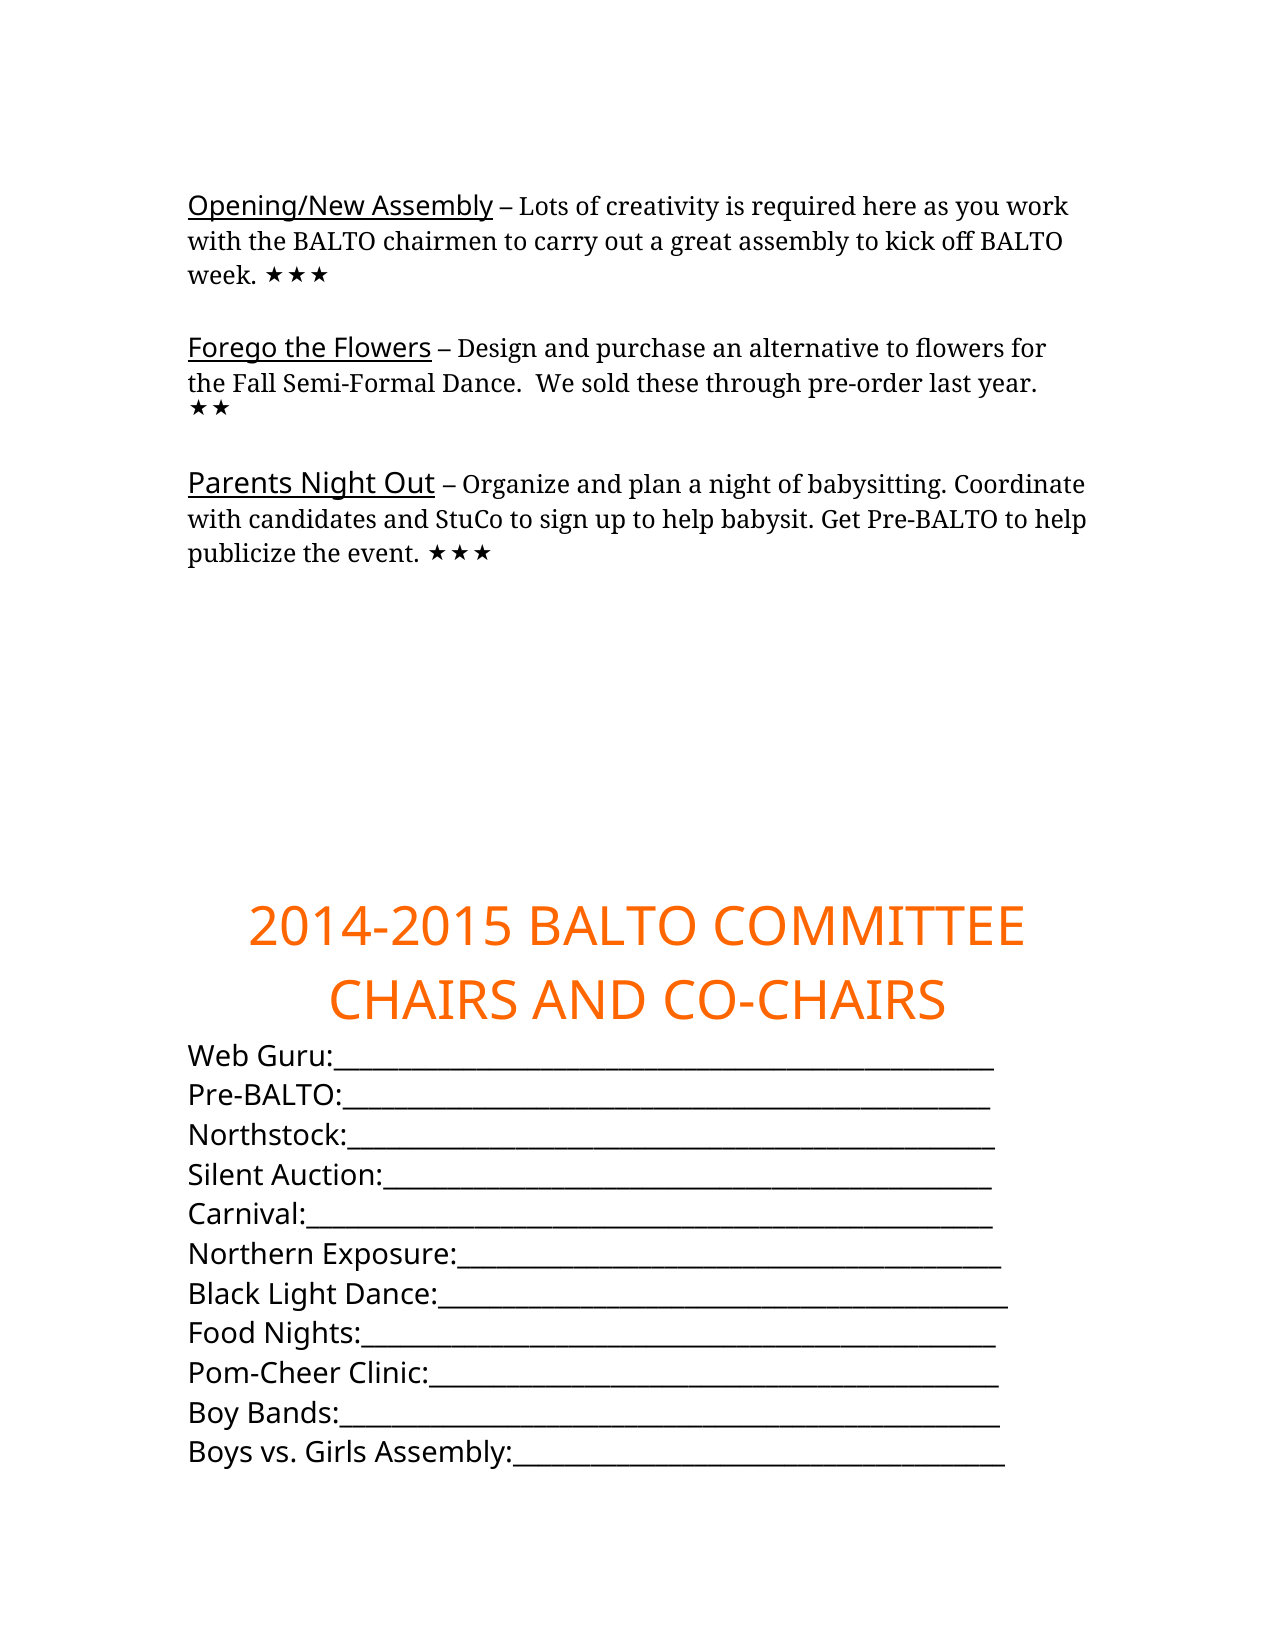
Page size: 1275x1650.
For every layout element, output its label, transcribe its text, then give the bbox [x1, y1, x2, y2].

text Food Nights:_________________________________________________ [187, 1313, 1087, 1352]
text 2014-2015 BALTO COMMITTEE CHAIRS AND CO-CHAIRS [187, 887, 1087, 1035]
text Northern Exposure:__________________________________________ [187, 1233, 1087, 1273]
text Boys vs. Girls Assembly:______________________________________ [187, 1432, 1087, 1471]
text Pom-Cheer Clinic:____________________________________________ [187, 1352, 1087, 1392]
text Parents Night Out – Organize and plan a night of babysitting. Coordinate with candidates and StuCo to sign up to help babysit. Get Pre-BALTO to help publicize the event. [187, 462, 1087, 570]
text Opening/New Assembly – Lots of creativity is required here as you work with the BALTO chairmen to carry out a great assembly to kick off BALTO week. [187, 187, 1087, 292]
text Pre-BALTO:__________________________________________________ [187, 1074, 1087, 1114]
text Black Light Dance:____________________________________________ [187, 1273, 1087, 1313]
text Boy Bands:___________________________________________________ [187, 1392, 1087, 1432]
text Forego the Flowers – Design and purchase an alternative to flowers for the Fall Semi-Formal Dance. We sold these through pre-order last year. [187, 329, 1087, 422]
text Carnival:_____________________________________________________ [187, 1194, 1087, 1233]
text Northstock:__________________________________________________ [187, 1114, 1087, 1154]
text Silent Auction:_______________________________________________ [187, 1154, 1087, 1194]
text Web Guru:___________________________________________________ [187, 1035, 1087, 1074]
